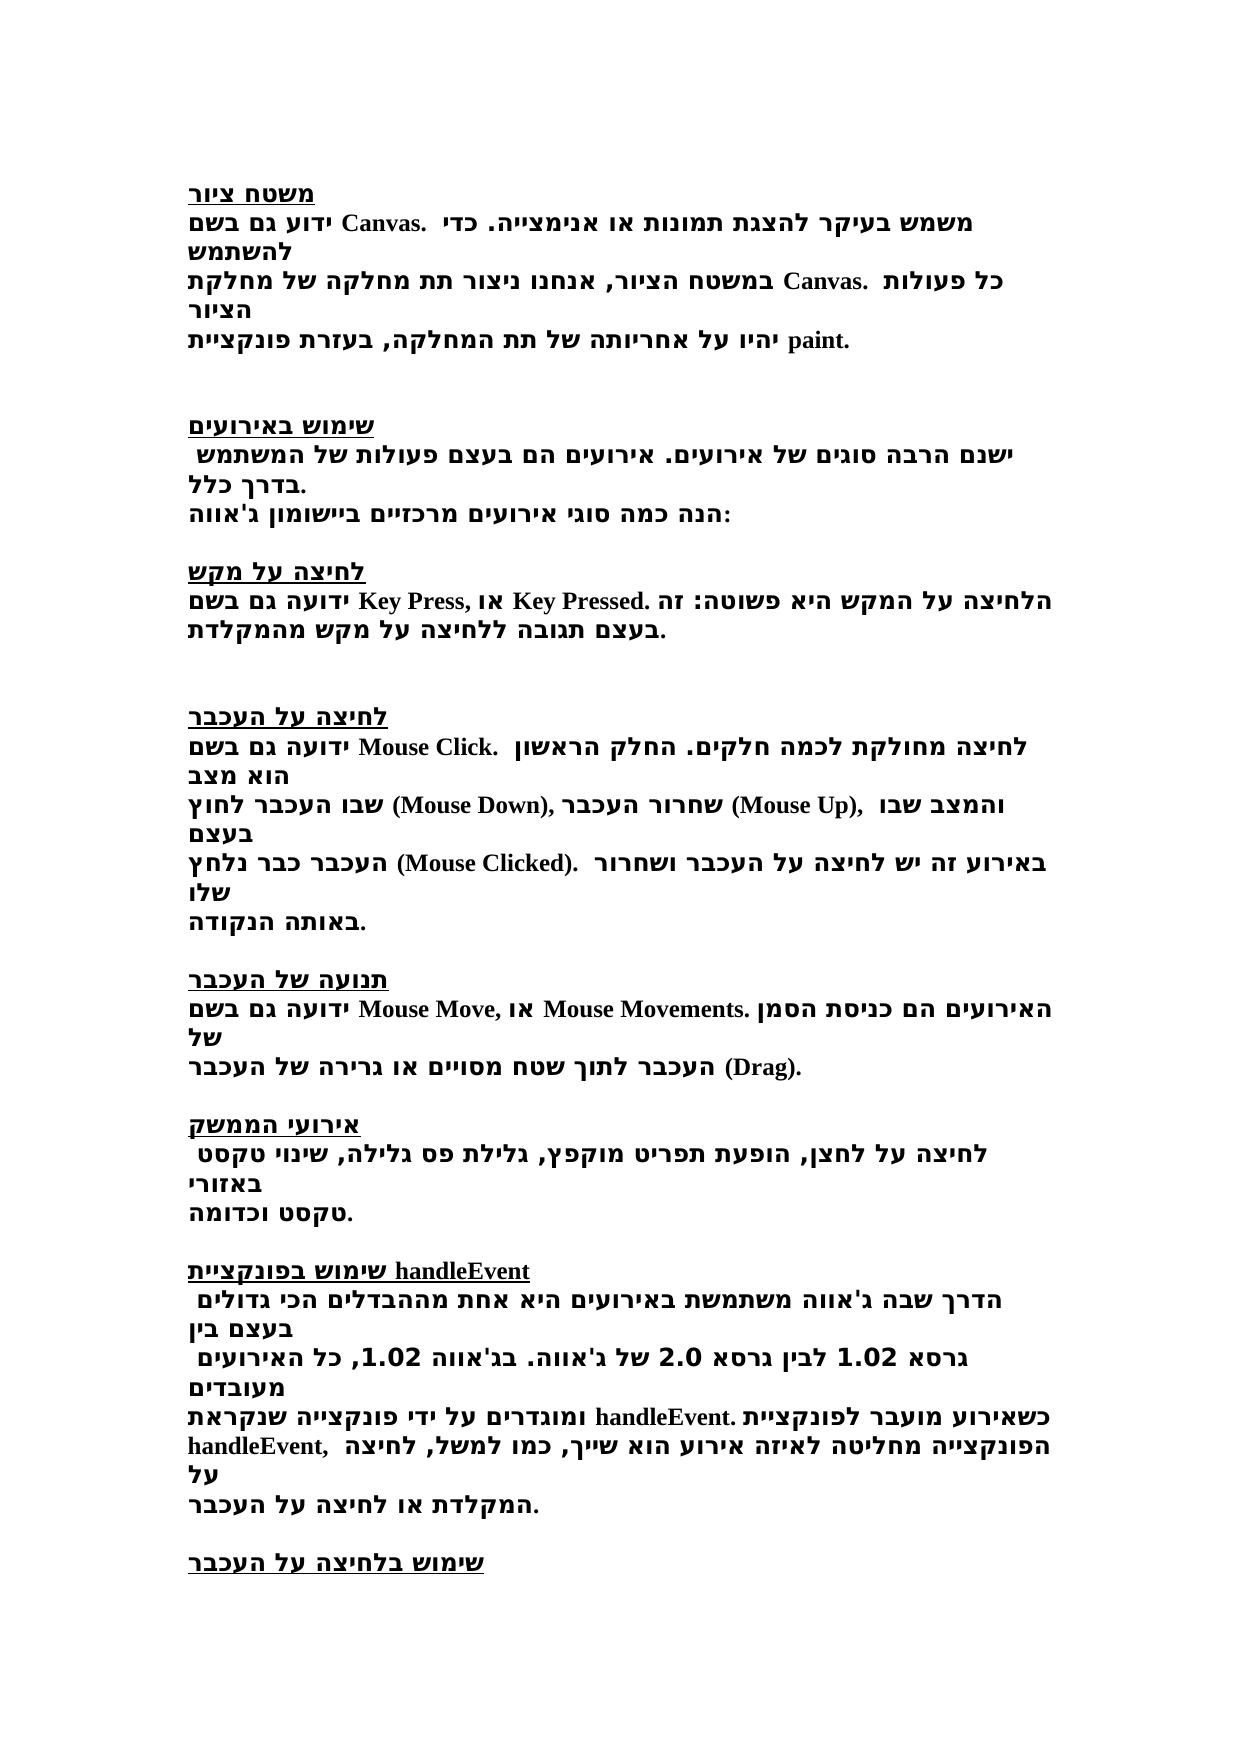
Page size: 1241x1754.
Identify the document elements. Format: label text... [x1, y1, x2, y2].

text העכבר לתוך שטח מסויים או גרירה של העכבר (Drag). [187, 1052, 1053, 1082]
text הנה כמה סוגי אירועים מרכזיים ביישומון ג'אווה: [187, 499, 1053, 528]
text בעצם תגובה ללחיצה על מקש מהמקלדת. [187, 616, 1053, 645]
text ידועה גם בשם Key Press, או Key Pressed. הלחיצה על המקש היא פשוטה: זה [187, 586, 1053, 616]
text טקסט וכדומה. [187, 1198, 1053, 1227]
text שבו העכבר לחוץ (Mouse Down), שחרור העכבר (Mouse Up), והמצב שבו בעצם [187, 790, 1053, 848]
text ומוגדרים על ידי פונקצייה שנקראת handleEvent. כשאירוע מועבר לפונקציית [187, 1402, 1053, 1431]
text שימוש בפונקציית handleEvent [187, 1256, 1053, 1285]
text הדרך שבה ג'אווה משתמשת באירועים היא אחת מההבדלים הכי גדולים בעצם בין [187, 1285, 1053, 1344]
text handleEvent, הפונקצייה מחליטה לאיזה אירוע הוא שייך, כמו למשל, לחיצה על [187, 1431, 1053, 1490]
text המקלדת או לחיצה על העכבר. [187, 1490, 1053, 1519]
text באותה הנקודה. [187, 907, 1053, 936]
text ידוע גם בשם Canvas. משמש בעיקר להצגת תמונות או אנימצייה. כדי להשתמש [187, 208, 1053, 266]
text גרסא 1.02 לבין גרסא 2.0 של ג'אווה. בג'אווה 1.02, כל האירועים מעובדים [187, 1344, 1053, 1402]
text שימוש באירועים [187, 412, 1053, 441]
text משטח ציור [187, 179, 1053, 208]
text יהיו על אחריותה של תת המחלקה, בעזרת פונקציית paint. [187, 325, 1053, 354]
text לחיצה על מקש [187, 557, 1053, 586]
text ידועה גם בשם Mouse Move, או Mouse Movements. האירועים הם כניסת הסמן של [187, 994, 1053, 1052]
text לחיצה על העכבר [187, 702, 1053, 732]
text שימוש בלחיצה על העכבר [187, 1548, 1053, 1577]
text במשטח הציור, אנחנו ניצור תת מחלקה של מחלקת Canvas. כל פעולות הציור [187, 266, 1053, 325]
text העכבר כבר נלחץ (Mouse Clicked). באירוע זה יש לחיצה על העכבר ושחרור שלו [187, 848, 1053, 907]
text לחיצה על לחצן, הופעת תפריט מוקפץ, גלילת פס גלילה, שינוי טקסט באזורי [187, 1140, 1053, 1198]
text ישנם הרבה סוגים של אירועים. אירועים הם בעצם פעולות של המשתמש בדרך כלל. [187, 441, 1053, 499]
text אירועי הממשק [187, 1111, 1053, 1140]
text ידועה גם בשם Mouse Click. לחיצה מחולקת לכמה חלקים. החלק הראשון הוא מצב [187, 732, 1053, 790]
text תנועה של העכבר [187, 965, 1053, 994]
